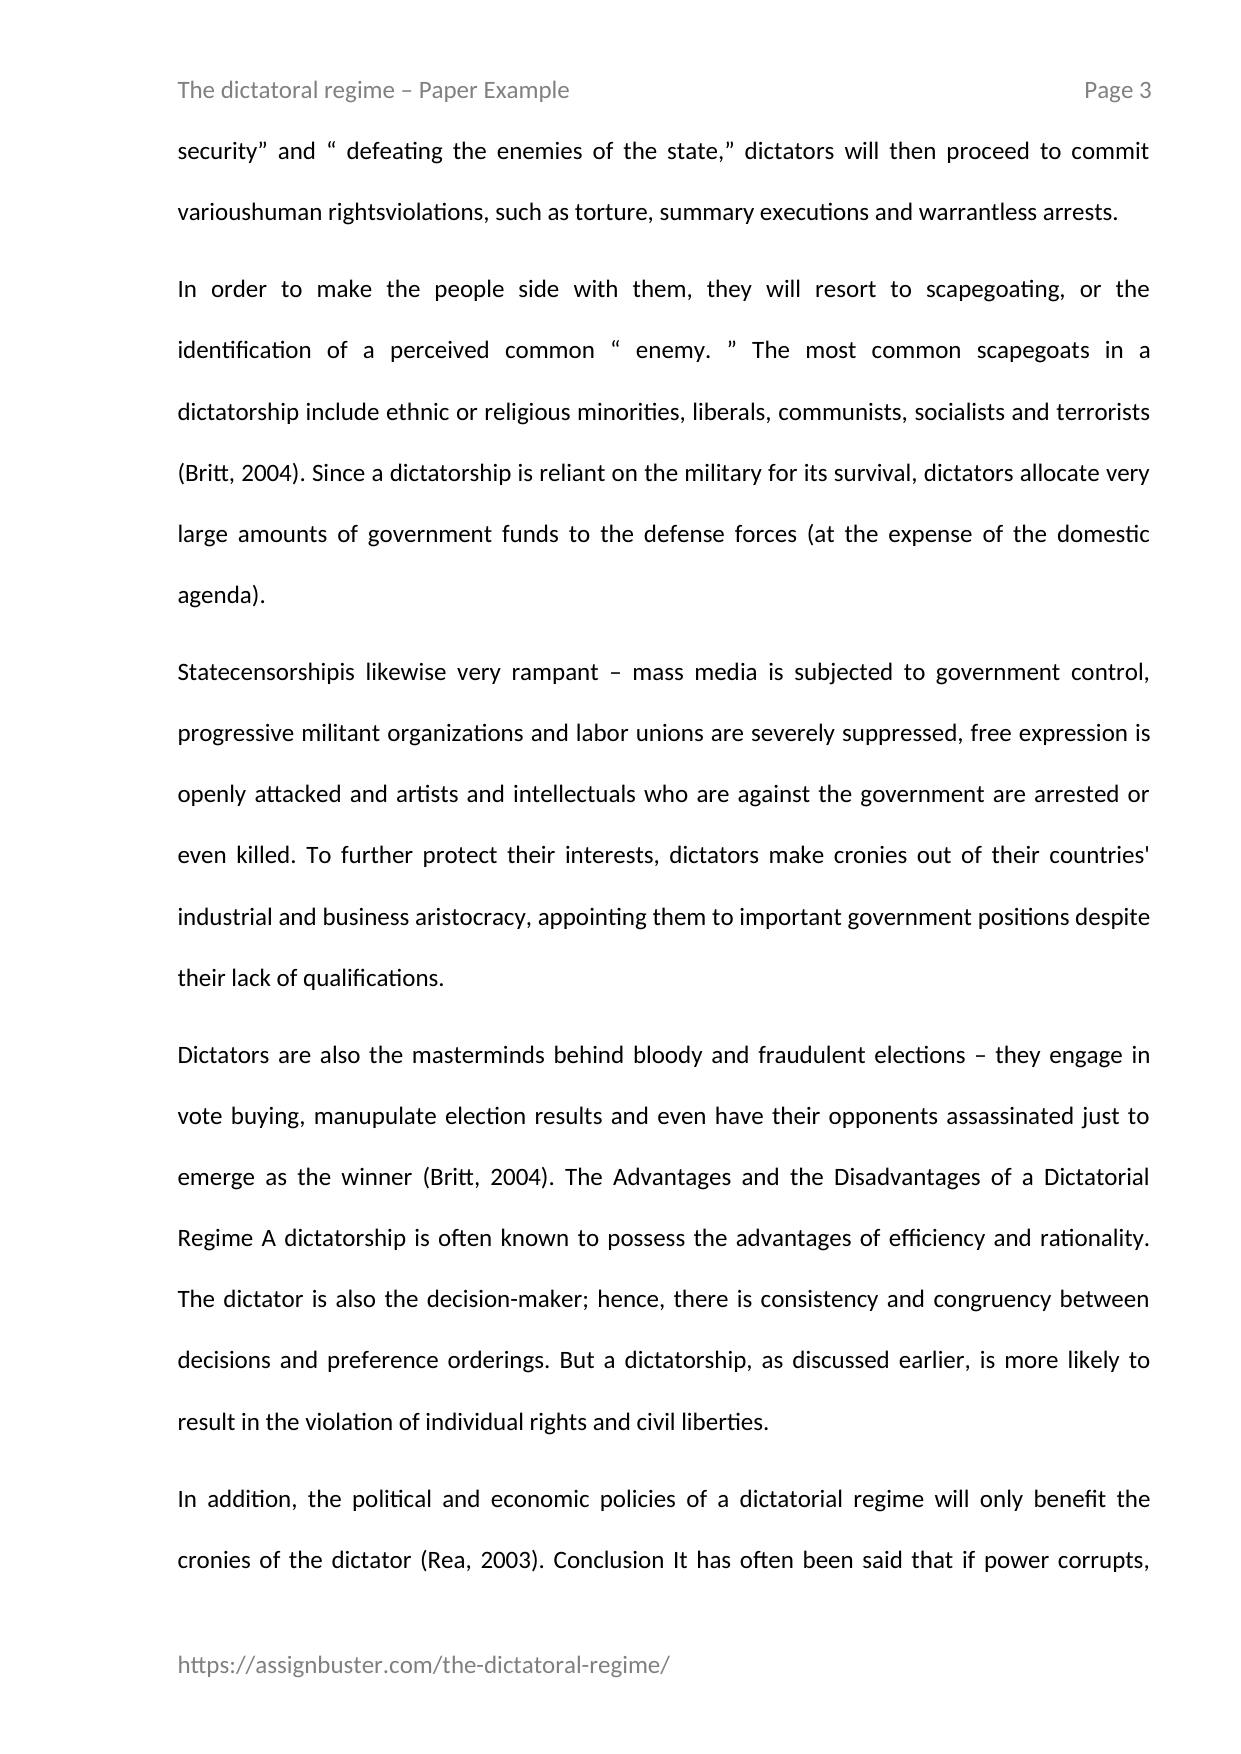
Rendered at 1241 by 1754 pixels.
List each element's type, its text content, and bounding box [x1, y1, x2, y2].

text Statecensorshipis likewise very rampant – mass media is subjected to government control, progressive militant organizations and labor unions are severely suppressed, free expression is openly attacked and artists and intellectuals who are against the government are arrested or even killed. To further protect their interests, dictators make cronies out of their countries' industrial and business aristocracy, appointing them to important government positions despite their lack of qualifications. [177, 656, 1152, 992]
text Dictators are also the masterminds behind bloody and fraudulent elections – they engage in vote buying, manupulate election results and even have their opponents assassinated just to emerge as the winner (Britt, 2004). The Advantages and the Disadvantages of a Dictatorial Regime A dictatorship is often known to possess the advantages of efficiency and rationality. The dictator is also the decision-maker; hence, there is consistency and congruency between decisions and preference orderings. But a dictatorship, as discussed earlier, is more likely to result in the violation of individual rights and civil liberties. [177, 1039, 1152, 1436]
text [177, 135, 1152, 226]
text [177, 1483, 1152, 1575]
text In order to make the people side with them, they will resort to scapegoating, or the identification of a perceived common “ enemy. ” The most common scapegoats in a dictatorship include ethnic or religious minorities, liberals, communists, socialists and terrorists (Britt, 2004). Since a dictatorship is reliant on the military for its survival, dictators allocate very large amounts of government funds to the defense forces (at the expense of the domestic agenda). [177, 273, 1152, 609]
